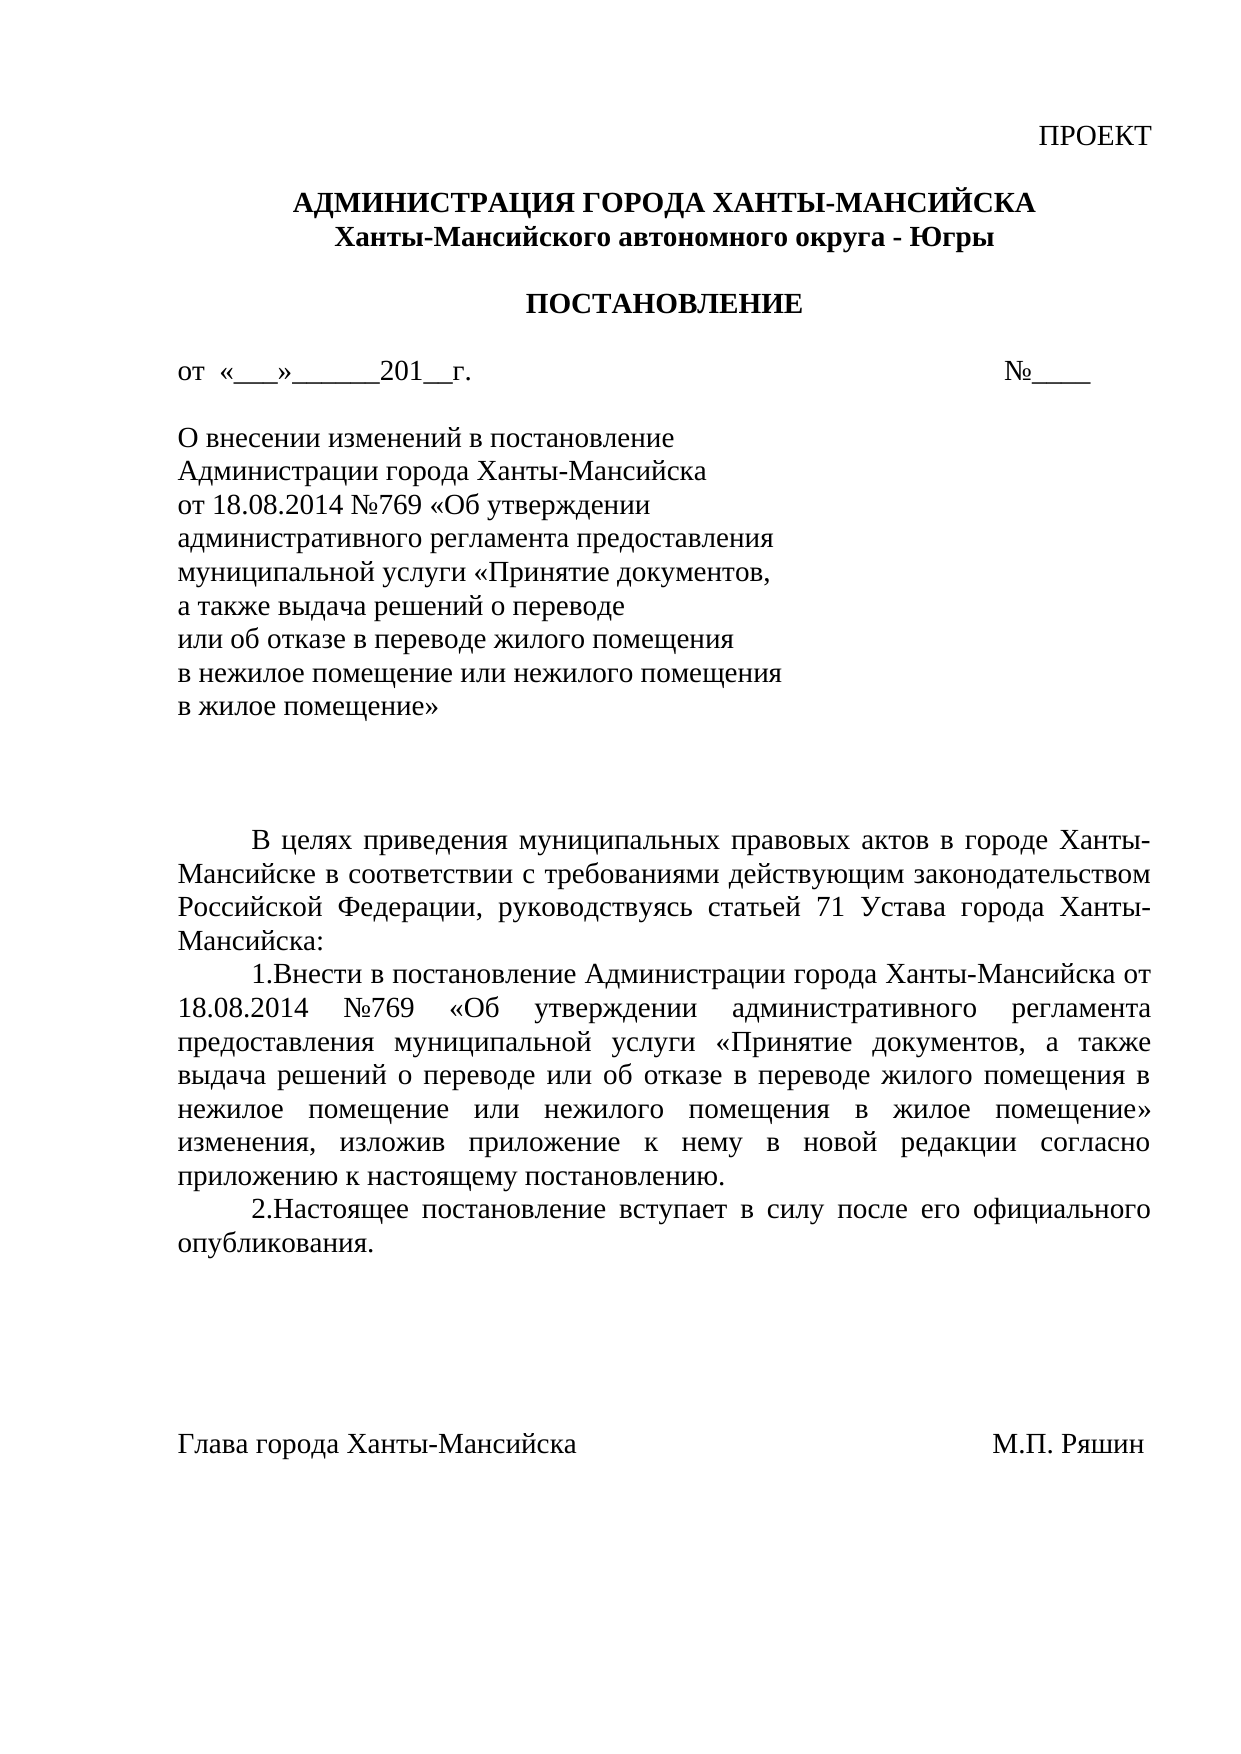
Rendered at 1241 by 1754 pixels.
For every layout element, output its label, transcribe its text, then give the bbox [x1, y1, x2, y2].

text ПРОЕКТ [177, 118, 1152, 152]
text муниципальной услуги «Принятие документов, [177, 554, 1152, 588]
text В целях приведения муниципальных правовых актов в городе Ханты-Мансийске в соответствии с требованиями действующим законодательством Российской Федерации, руководствуясь статьей 71 Устава города Ханты-Мансийска: [177, 822, 1152, 957]
text Ханты-Мансийского автономного округа - Югры [177, 219, 1152, 252]
text или об отказе в переводе жилого помещения [177, 621, 1152, 655]
text Администрации города Ханты-Мансийска [177, 453, 1152, 487]
text ПОСТАНОВЛЕНИЕ [177, 286, 1152, 319]
text от «___»______201__г. №____ [177, 353, 1152, 386]
text от 18.08.2014 №769 «Об утверждении [177, 487, 1152, 521]
text а также выдача решений о переводе [177, 588, 1152, 621]
text АДМИНИСТРАЦИЯ ГОРОДА ХАНТЫ-МАНСИЙСКА [177, 185, 1152, 219]
text в нежилое помещение или нежилого помещения [177, 655, 1152, 688]
text административного регламента предоставления [177, 521, 1152, 554]
text Глава города Ханты-Мансийска М.П. Ряшин [177, 1426, 1152, 1460]
text 1.Внести в постановление Администрации города Ханты-Мансийска от 18.08.2014 №769 «Об утверждении административного регламента предоставления муниципальной услуги «Принятие документов, а также выдача решений о переводе или об отказе в переводе жилого помещения в нежилое помещение или нежилого помещения в жилое помещение» изменения, изложив приложение к нему в новой редакции согласно приложению к настоящему постановлению. [177, 957, 1152, 1191]
text 2.Настоящее постановление вступает в силу после его официального опубликования. [177, 1191, 1152, 1258]
text в жилое помещение» [177, 688, 1152, 722]
text О внесении изменений в постановление [177, 420, 1152, 453]
